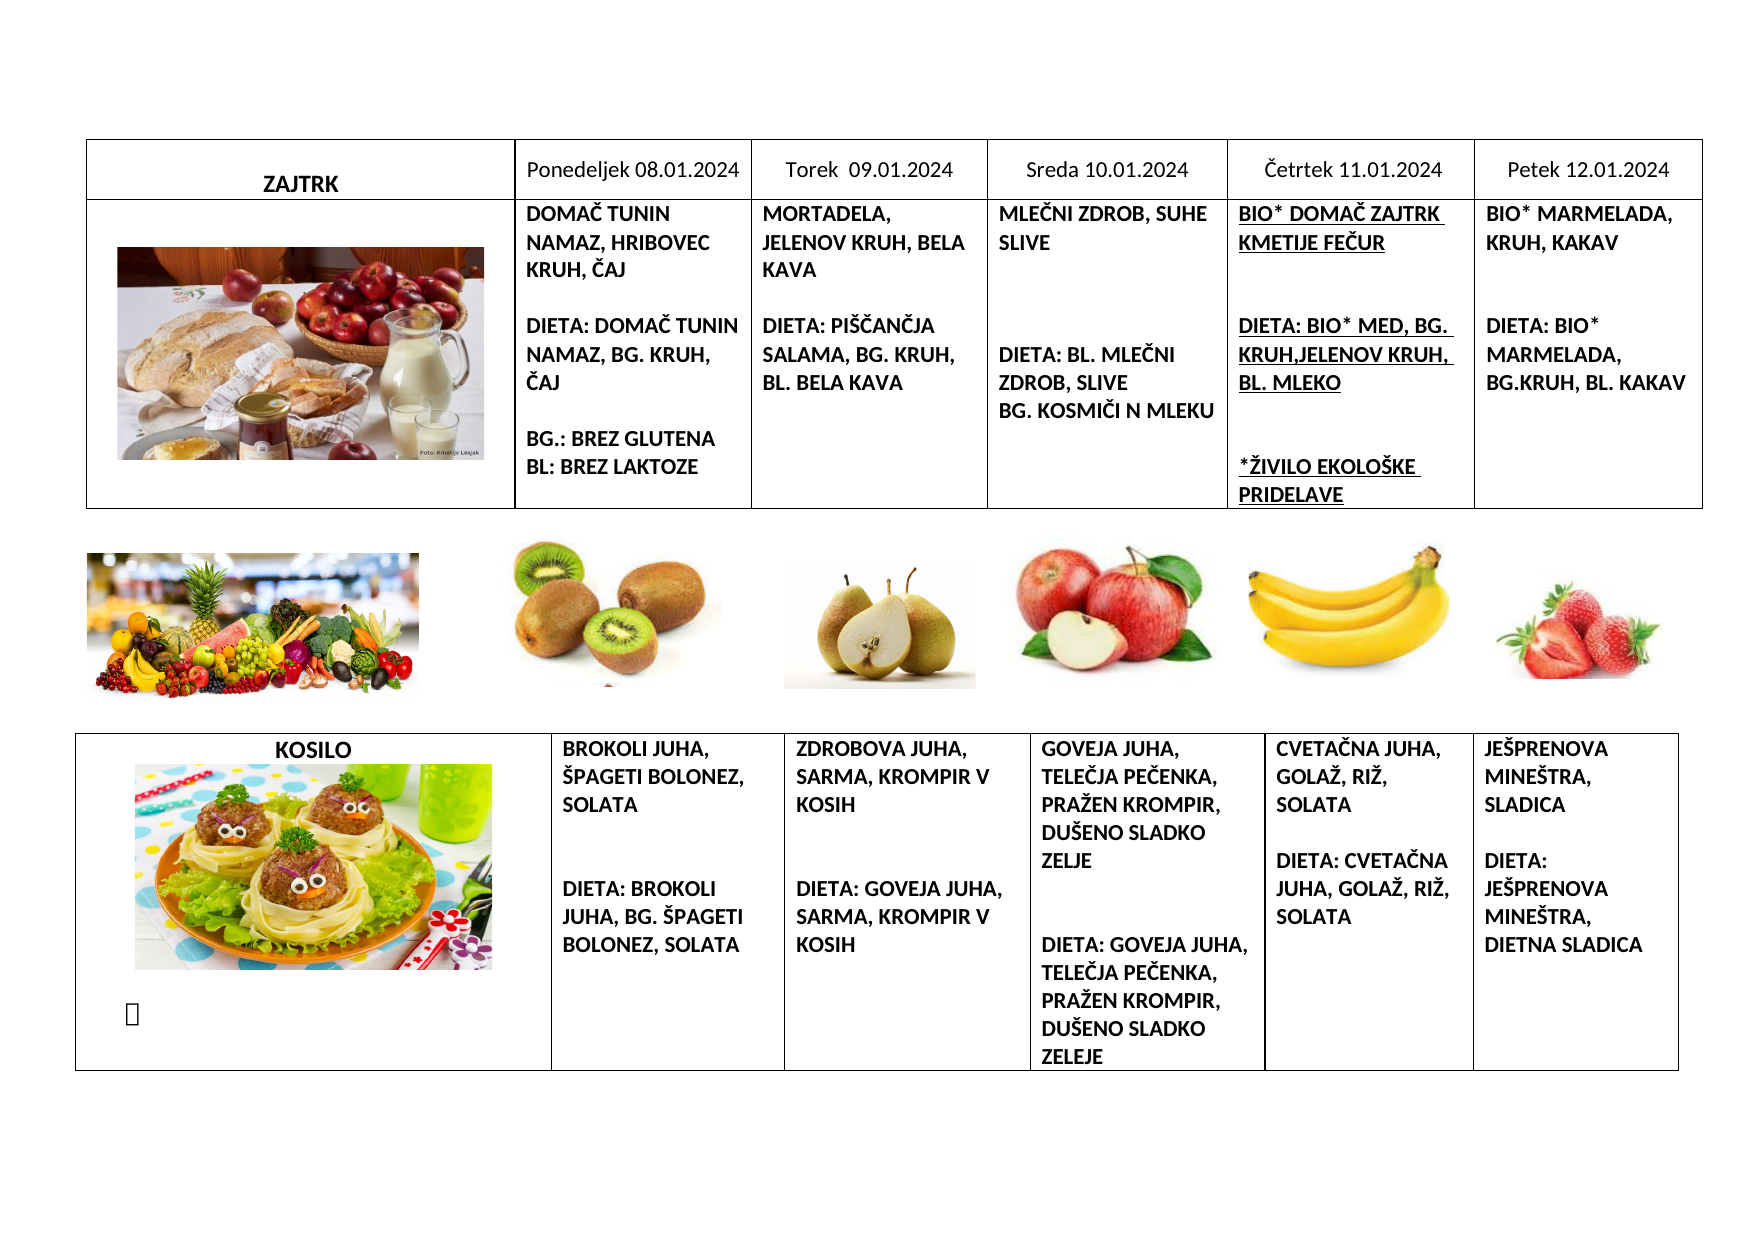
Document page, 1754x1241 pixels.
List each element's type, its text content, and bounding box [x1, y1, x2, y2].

table_header GOVEJA JUHA, TELEČJA PEČENKA, PRAŽEN KROMPIR, DUŠENO SLADKO ZELJE DIETA: GOVEJA JUHA, TELEČJA PEČENKA, PRAŽEN KROMPIR, DUŠENO SLADKO ZELEJE [1031, 734, 1264, 1070]
table_cell [87, 200, 514, 508]
picture [500, 531, 722, 687]
table_header CVETAČNA JUHA, GOLAŽ, RIŽ, SOLATA DIETA: CVETAČNA JUHA, GOLAŽ, RIŽ, SOLATA [1266, 734, 1473, 1070]
table_header ZDROBOVA JUHA, SARMA, KROMPIR V KOSIH DIETA: GOVEJA JUHA, SARMA, KROMPIR V KOSIH [785, 734, 1030, 1070]
table_header Petek 12.01.2024 [1475, 140, 1702, 198]
picture [1491, 570, 1665, 679]
table_header JEŠPRENOVA MINEŠTRA, SLADICA DIETA: JEŠPRENOVA MINEŠTRA, DIETNA SLADICA [1474, 734, 1678, 1070]
table_header Sreda 10.01.2024 [988, 140, 1227, 198]
table_header ZAJTRK [87, 140, 514, 198]
table_cell MLEČNI ZDROB, SUHE SLIVE DIETA: BL. MLEČNI ZDROB, SLIVE BG. KOSMIČI N MLEKU [988, 200, 1227, 508]
picture [134, 764, 493, 970]
picture [86, 553, 419, 704]
table_header Ponedeljek 08.01.2024 [516, 140, 751, 198]
table_header Četrtek 11.01.2024 [1228, 140, 1474, 198]
table_header KOSILO [76, 734, 551, 1070]
table_cell DOMAČ TUNIN NAMAZ, HRIBOVEC KRUH, ČAJ DIETA: DOMAČ TUNIN NAMAZ, BG. KRUH, ČAJ BG.: BREZ GLUTENA BL: BREZ LAKTOZE [516, 200, 751, 508]
table_cell MORTADELA, JELENOV KRUH, BELA KAVA DIETA: PIŠČANČJA SALAMA, BG. KRUH, BL. BELA KAVA [752, 200, 987, 508]
picture [784, 560, 976, 689]
table_header Torek 09.01.2024 [752, 140, 987, 198]
picture [117, 247, 485, 460]
table_header BROKOLI JUHA, ŠPAGETI BOLONEZ, SOLATA DIETA: BROKOLI JUHA, BG. ŠPAGETI BOLONEZ, SOLATA [552, 734, 784, 1070]
picture [1007, 535, 1219, 682]
table_cell BIO* MARMELADA, KRUH, KAKAV DIETA: BIO* MARMELADA, BG.KRUH, BL. KAKAV [1475, 200, 1702, 508]
picture [1248, 533, 1450, 679]
table_cell BIO* DOMAČ ZAJTRK KMETIJE FEČUR DIETA: BIO* MED, BG. KRUH,JELENOV KRUH, BL. MLEKO *ŽIVILO EKOLOŠKE PRIDELAVE [1228, 200, 1474, 508]
